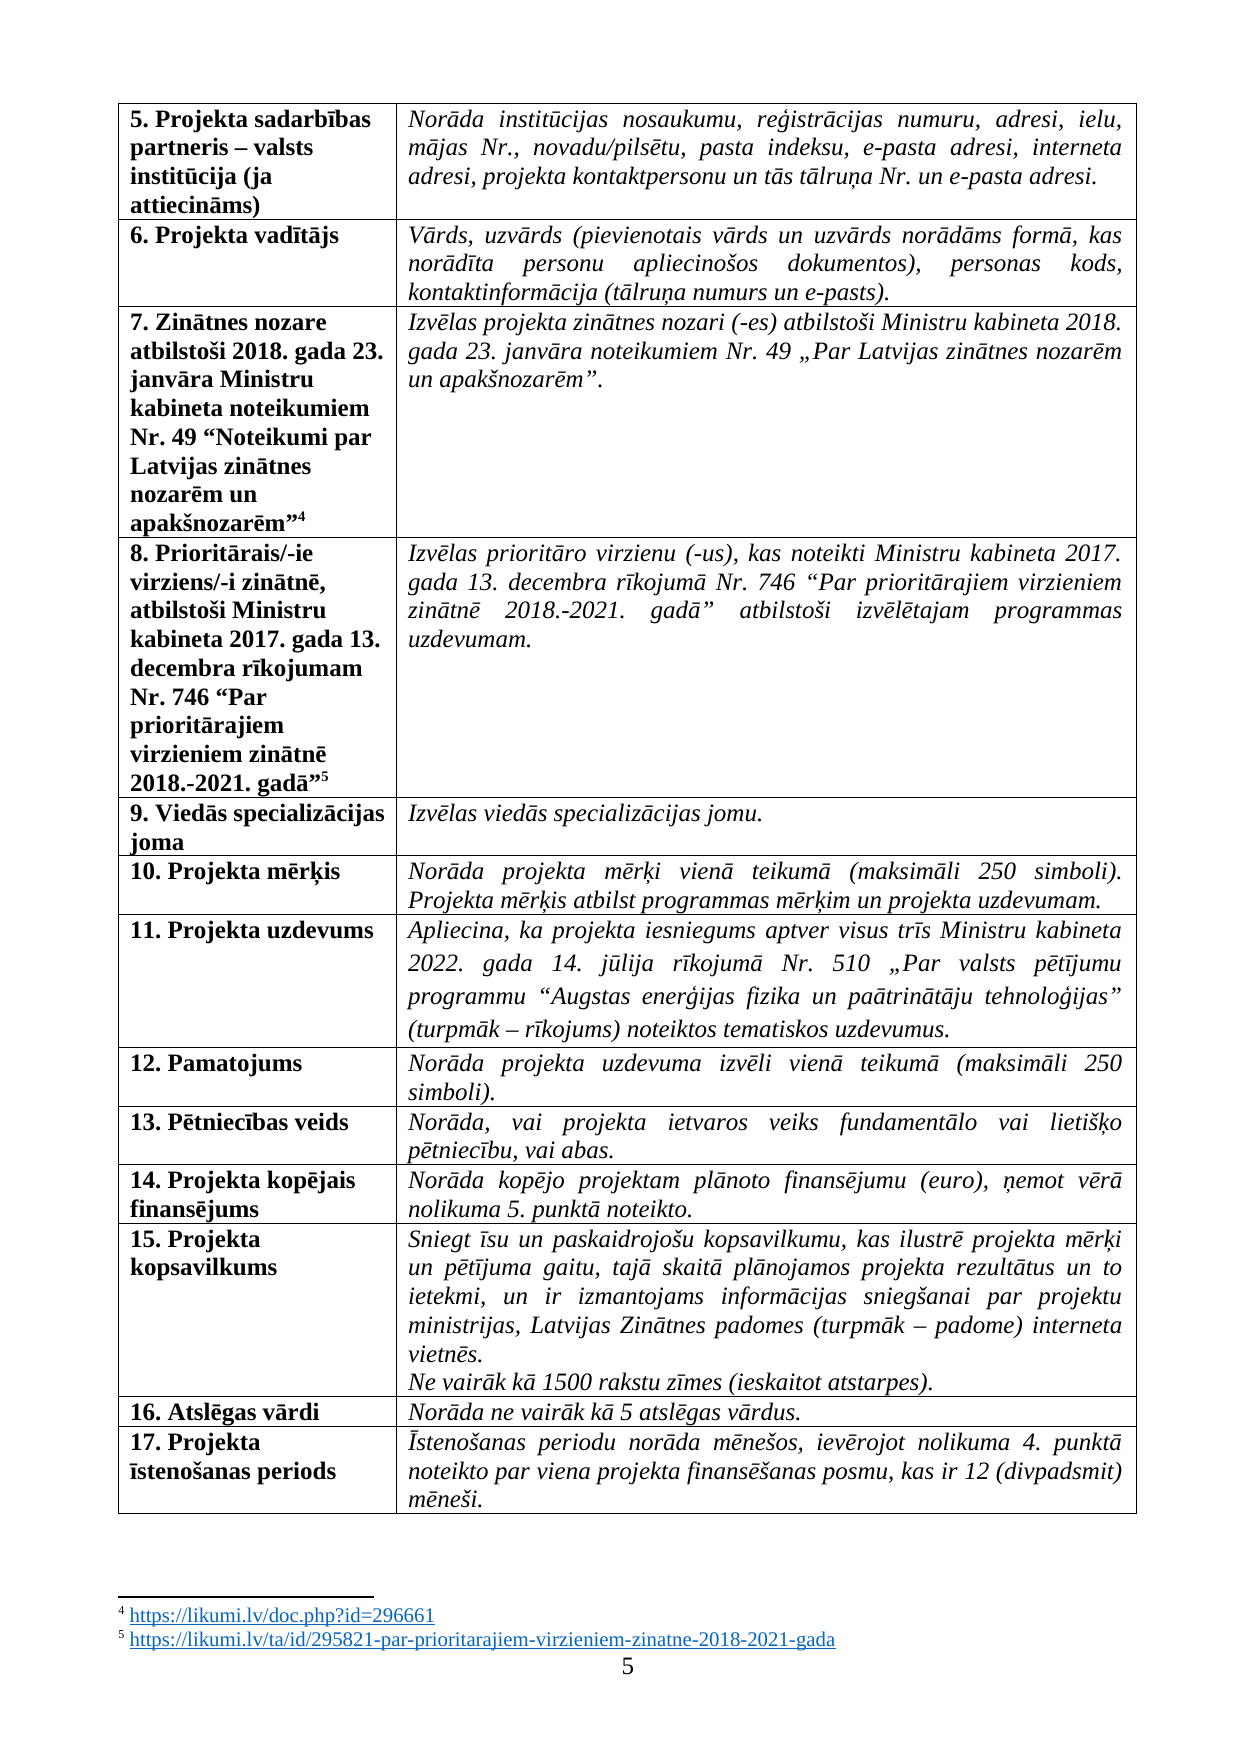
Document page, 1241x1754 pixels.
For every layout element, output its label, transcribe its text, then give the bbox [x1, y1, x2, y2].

table_cell 10. Projekta mērķis [119, 856, 396, 914]
table_cell 5. Projekta sadarbības partneris – valsts institūcija (ja attiecināms) [119, 104, 396, 219]
table_cell Norāda institūcijas nosaukumu, reģistrācijas numuru, adresi, ielu, mājas Nr., novadu/pilsētu, pasta indeksu, e-pasta adresi, interneta adresi, projekta kontaktpersonu un tās tālruņa Nr. un e-pasta adresi. [397, 104, 1136, 219]
table_cell Sniegt īsu un paskaidrojošu kopsavilkumu, kas ilustrē projekta mērķi un pētījuma gaitu, tajā skaitā plānojamos projekta rezultātus un to ietekmi, un ir izmantojams informācijas sniegšanai par projektu ministrijas, Latvijas Zinātnes padomes (turpmāk – padome) interneta vietnēs. Ne vairāk kā 1500 rakstu zīmes (ieskaitot atstarpes). [397, 1224, 1136, 1396]
table_cell 8. Prioritārais/-ie virziens/-i zinātnē, atbilstoši Ministru kabineta 2017. gada 13. decembra rīkojumam Nr. 746 “Par prioritārajiem virzieniem zinātnē 2018.-2021. gadā” [119, 538, 396, 797]
table_cell Norāda kopējo projektam plānoto finansējumu (euro), ņemot vērā nolikuma 5. punktā noteikto. [397, 1165, 1136, 1223]
table_cell Norāda projekta mērķi vienā teikumā (maksimāli 250 simboli). Projekta mērķis atbilst programmas mērķim un projekta uzdevumam. [397, 856, 1136, 914]
table_cell Norāda, vai projekta ietvaros veiks fundamentālo vai lietišķo pētniecību, vai abas. [397, 1107, 1136, 1164]
table_cell Norāda projekta uzdevuma izvēli vienā teikumā (maksimāli 250 simboli). [397, 1048, 1136, 1106]
table_cell 17. Projekta īstenošanas periods [119, 1427, 396, 1513]
table_cell 16. Atslēgas vārdi [119, 1397, 396, 1426]
table_cell 12. Pamatojums [119, 1048, 396, 1106]
table_cell Izvēlas prioritāro virzienu (-us), kas noteikti Ministru kabineta 2017. gada 13. decembra rīkojumā Nr. 746 “Par prioritārajiem virzieniem zinātnē 2018.-2021. gadā” atbilstoši izvēlētajam programmas uzdevumam. [397, 538, 1136, 797]
table_cell 9. Viedās specializācijas joma [119, 798, 396, 855]
table_cell Norāda ne vairāk kā 5 atslēgas vārdus. [397, 1397, 1136, 1426]
table_cell 7. Zinātnes nozare atbilstoši 2018. gada 23. janvāra Ministru kabineta noteikumiem Nr. 49 “Noteikumi par Latvijas zinātnes nozarēm un apakšnozarēm” [119, 307, 396, 537]
table_cell Apliecina, ka projekta iesniegums aptver visus trīs Ministru kabineta 2022. gada 14. jūlija rīkojumā Nr. 510 „Par valsts pētījumu programmu “Augstas enerģijas fizika un paātrinātāju tehnoloģijas” (turpmāk – rīkojums) noteiktos tematiskos uzdevumus. [397, 915, 1136, 1047]
table_cell 15. Projekta kopsavilkums [119, 1224, 396, 1396]
table_cell Vārds, uzvārds (pievienotais vārds un uzvārds norādāms formā, kas norādīta personu apliecinošos dokumentos), personas kods, kontaktinformācija (tālruņa numurs un e-pasts). [397, 220, 1136, 306]
table_cell 13. Pētniecības veids [119, 1107, 396, 1164]
table_cell Īstenošanas periodu norāda mēnešos, ievērojot nolikuma 4. punktā noteikto par viena projekta finansēšanas posmu, kas ir 12 (divpadsmit) mēneši. [397, 1427, 1136, 1513]
table_cell 11. Projekta uzdevums [119, 915, 396, 1047]
table_cell Izvēlas projekta zinātnes nozari (-es) atbilstoši Ministru kabineta 2018. gada 23. janvāra noteikumiem Nr. 49 „Par Latvijas zinātnes nozarēm un apakšnozarēm”. [397, 307, 1136, 537]
table_cell 14. Projekta kopējais finansējums [119, 1165, 396, 1223]
table_cell 6. Projekta vadītājs [119, 220, 396, 306]
table_cell Izvēlas viedās specializācijas jomu. [397, 798, 1136, 855]
